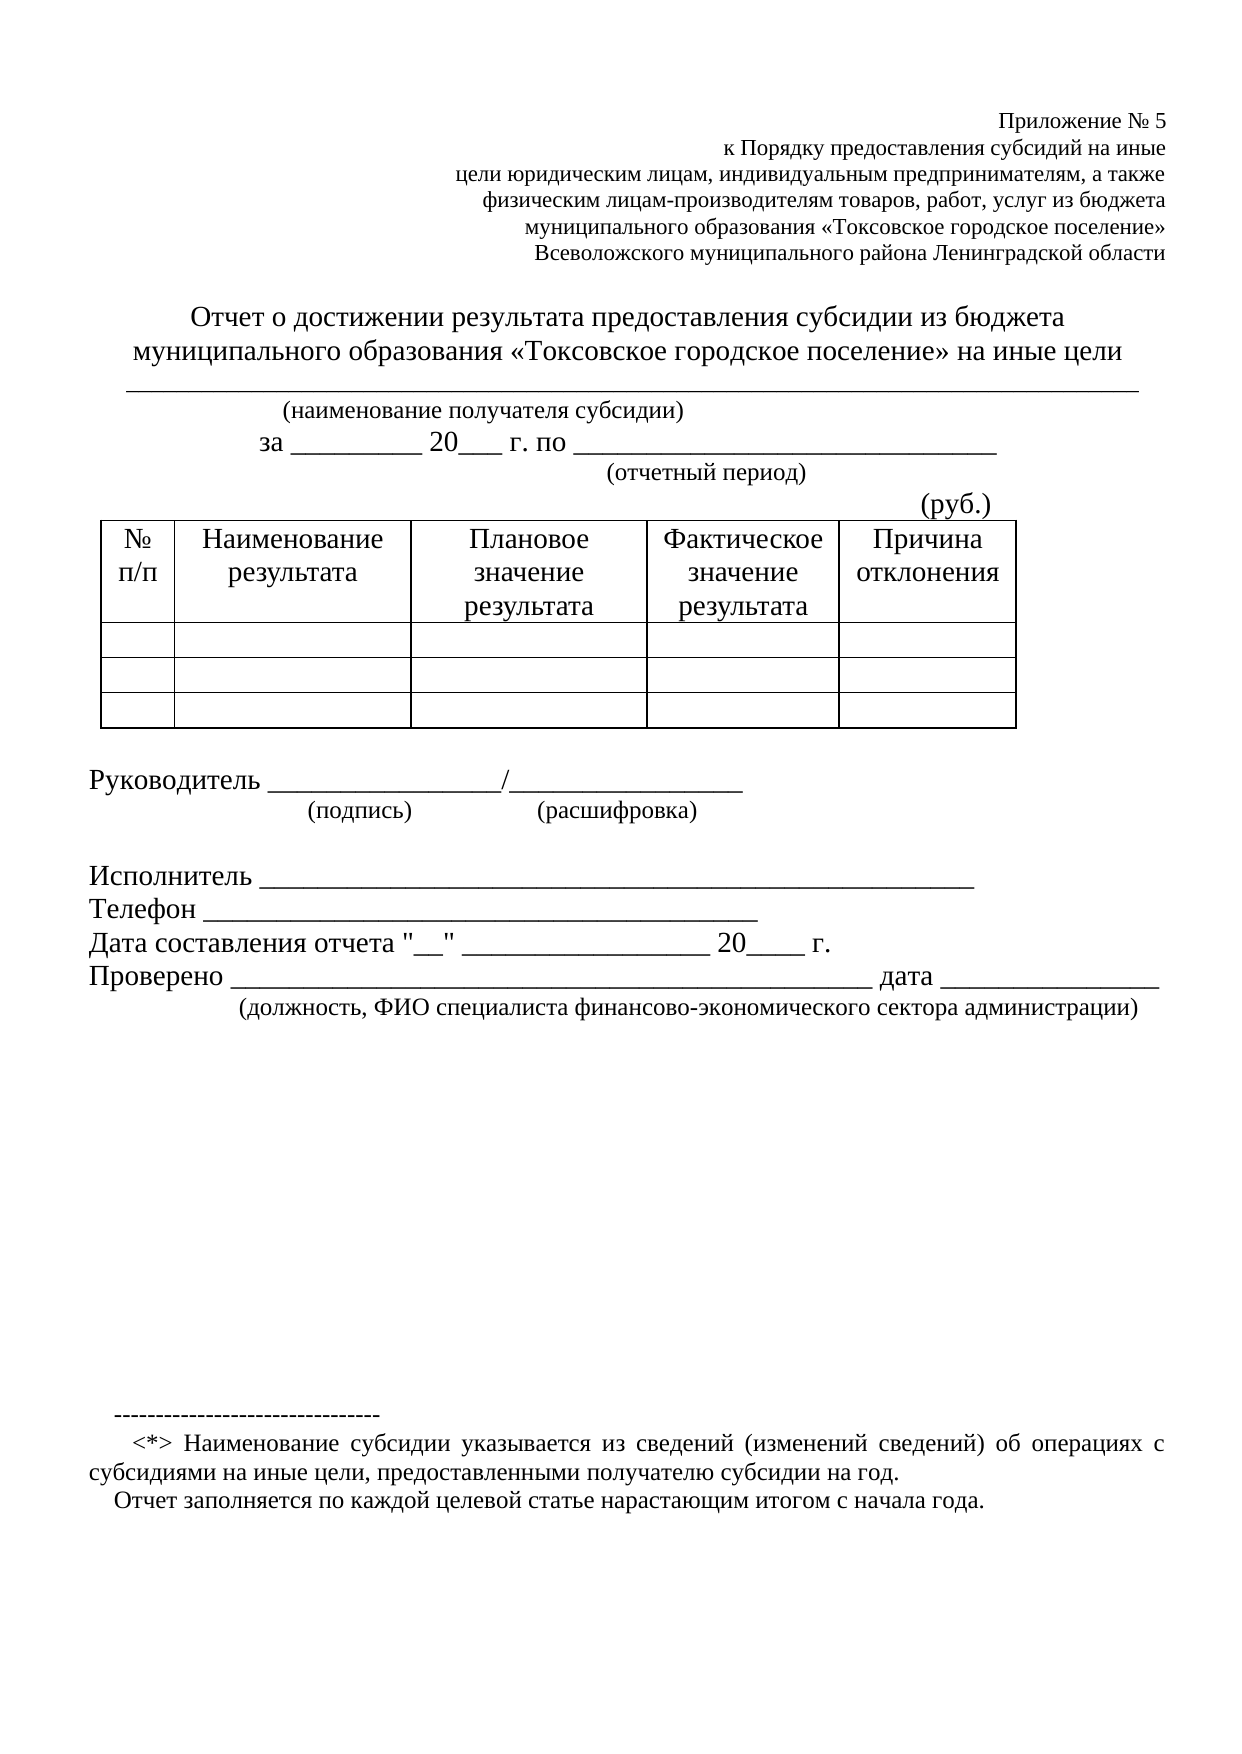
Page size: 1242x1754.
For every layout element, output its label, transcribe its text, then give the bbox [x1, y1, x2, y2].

table_header № п/п [102, 521, 174, 622]
text Дата составления отчета "__" _________________ 20____ г. [89, 925, 1167, 958]
table_cell [412, 658, 646, 692]
table_cell [412, 623, 646, 657]
table_cell [840, 623, 1015, 657]
table_cell [648, 658, 838, 692]
text (подпись) (расшифровка) [89, 796, 1167, 824]
table_header Плановое значение результата [412, 521, 646, 622]
text муниципального образования «Токсовское городское поселение» [89, 213, 1167, 239]
text Исполнитель _________________________________________________ [89, 858, 1167, 891]
table_cell [648, 623, 838, 657]
table_cell [840, 693, 1015, 727]
text _________________________________________________________________________________ [89, 366, 1167, 395]
table_cell [102, 623, 174, 657]
table_header Наименование результата [175, 521, 410, 622]
table_header Причина отклонения [840, 521, 1015, 622]
table_cell [175, 658, 410, 692]
text Телефон ______________________________________ [89, 891, 1167, 925]
table_cell [102, 658, 174, 692]
table_cell [648, 693, 838, 727]
table_cell [175, 693, 410, 727]
text к Порядку предоставления субсидий на иные [89, 134, 1167, 160]
table_cell [175, 623, 410, 657]
table_header Фактическое значение результата [648, 521, 838, 622]
text Отчет о достижении результата предоставления субсидии из бюджета муниципального образования «Токсовское городское поселение» на иные цели [89, 299, 1167, 366]
text Приложение № 5 [89, 107, 1167, 134]
text (должность, ФИО специалиста финансово-экономического сектора администрации) [89, 992, 1167, 1021]
text (руб.) [89, 486, 1167, 519]
table_cell [102, 693, 174, 727]
text за _________ 20___ г. по _____________________________ [89, 424, 1167, 457]
text <*> Наименование субсидии указывается из сведений (изменений сведений) об операциях с субсидиями на иные цели, предоставленными получателю субсидии на год. [89, 1428, 1167, 1485]
text Отчет заполняется по каждой целевой статье нарастающим итогом с начала года. [89, 1485, 1167, 1514]
text Руководитель ________________/________________ [89, 762, 1167, 796]
table_cell [412, 693, 646, 727]
text цели юридическим лицам, индивидуальным предпринимателям, а также физическим лицам-производителям товаров, работ, услуг из бюджета [89, 160, 1167, 213]
text -------------------------------- [89, 1399, 1167, 1428]
text (отчетный период) [89, 457, 1167, 486]
text Всеволожского муниципального района Ленинградской области [89, 239, 1167, 266]
text Проверено ____________________________________________ дата _______________ [89, 958, 1167, 992]
table_cell [840, 658, 1015, 692]
text (наименование получателя субсидии) [89, 395, 1167, 424]
